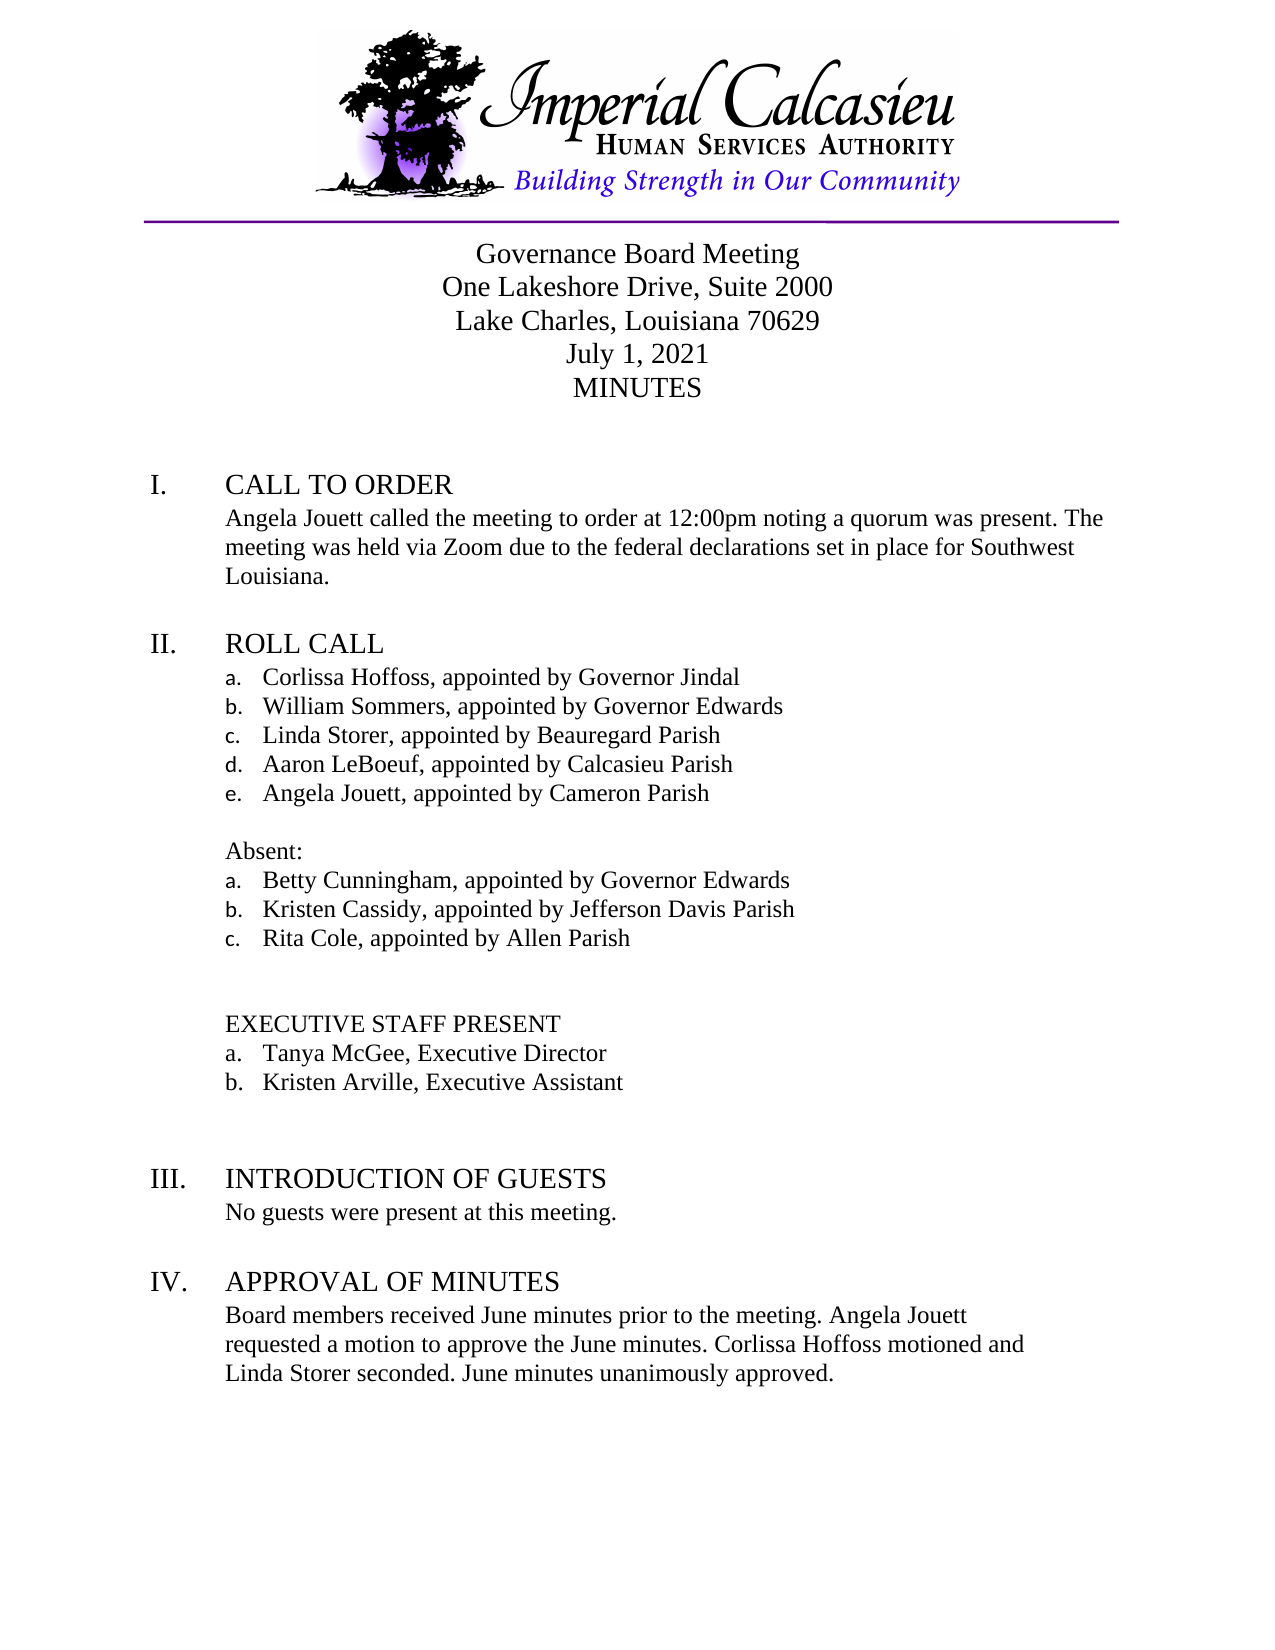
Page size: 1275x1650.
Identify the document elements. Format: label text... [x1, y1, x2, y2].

picture [315, 30, 960, 202]
text EXECUTIVE STAFF PRESENT [187, 1009, 1125, 1038]
text I. CALL TO ORDER [150, 467, 1125, 501]
text II. ROLL CALL [150, 626, 1125, 659]
text One Lakeshore Drive, Suite 2000 [150, 269, 1125, 303]
list Kristen Cassidy, appointed by Jefferson Davis Parish [225, 894, 1125, 923]
text Linda Storer seconded. June minutes unanimously approved. [193, 1358, 1125, 1386]
list Betty Cunningham, appointed by Governor Edwards [225, 865, 1125, 894]
text requested a motion to approve the June minutes. Corlissa Hoffoss motioned and [193, 1329, 1125, 1358]
list William Sommers, appointed by Governor Edwards [225, 691, 1125, 720]
list Linda Storer, appointed by Beauregard Parish [225, 720, 1125, 749]
list Kristen Arville, Executive Assistant [225, 1067, 1125, 1096]
text IV. APPROVAL OF MINUTES [150, 1264, 1125, 1298]
text MINUTES [150, 370, 1125, 404]
text Absent: [187, 836, 1125, 865]
text Board members received June minutes prior to the meeting. Angela Jouett [193, 1300, 1125, 1329]
text Lake Charles, Louisiana 70629 [150, 303, 1125, 337]
text Angela Jouett called the meeting to order at 12:00pm noting a quorum was present. The meeting was held via Zoom due to the federal declarations set in place for Southwest Louisiana. [225, 503, 1125, 590]
list Aaron LeBoeuf, appointed by Calcasieu Parish [225, 749, 1125, 778]
list Corlissa Hoffoss, appointed by Governor Jindal [225, 662, 1125, 691]
text III. INTRODUCTION OF GUESTS [150, 1161, 1125, 1194]
text Governance Board Meeting [150, 236, 1125, 269]
text July 1, 2021 [150, 337, 1125, 370]
list Rita Cole, appointed by Allen Parish [225, 923, 1125, 952]
text No guests were present at this meeting. [150, 1197, 1125, 1226]
list Tanya McGee, Executive Director [225, 1038, 1125, 1067]
list Angela Jouett, appointed by Cameron Parish [225, 778, 1125, 807]
